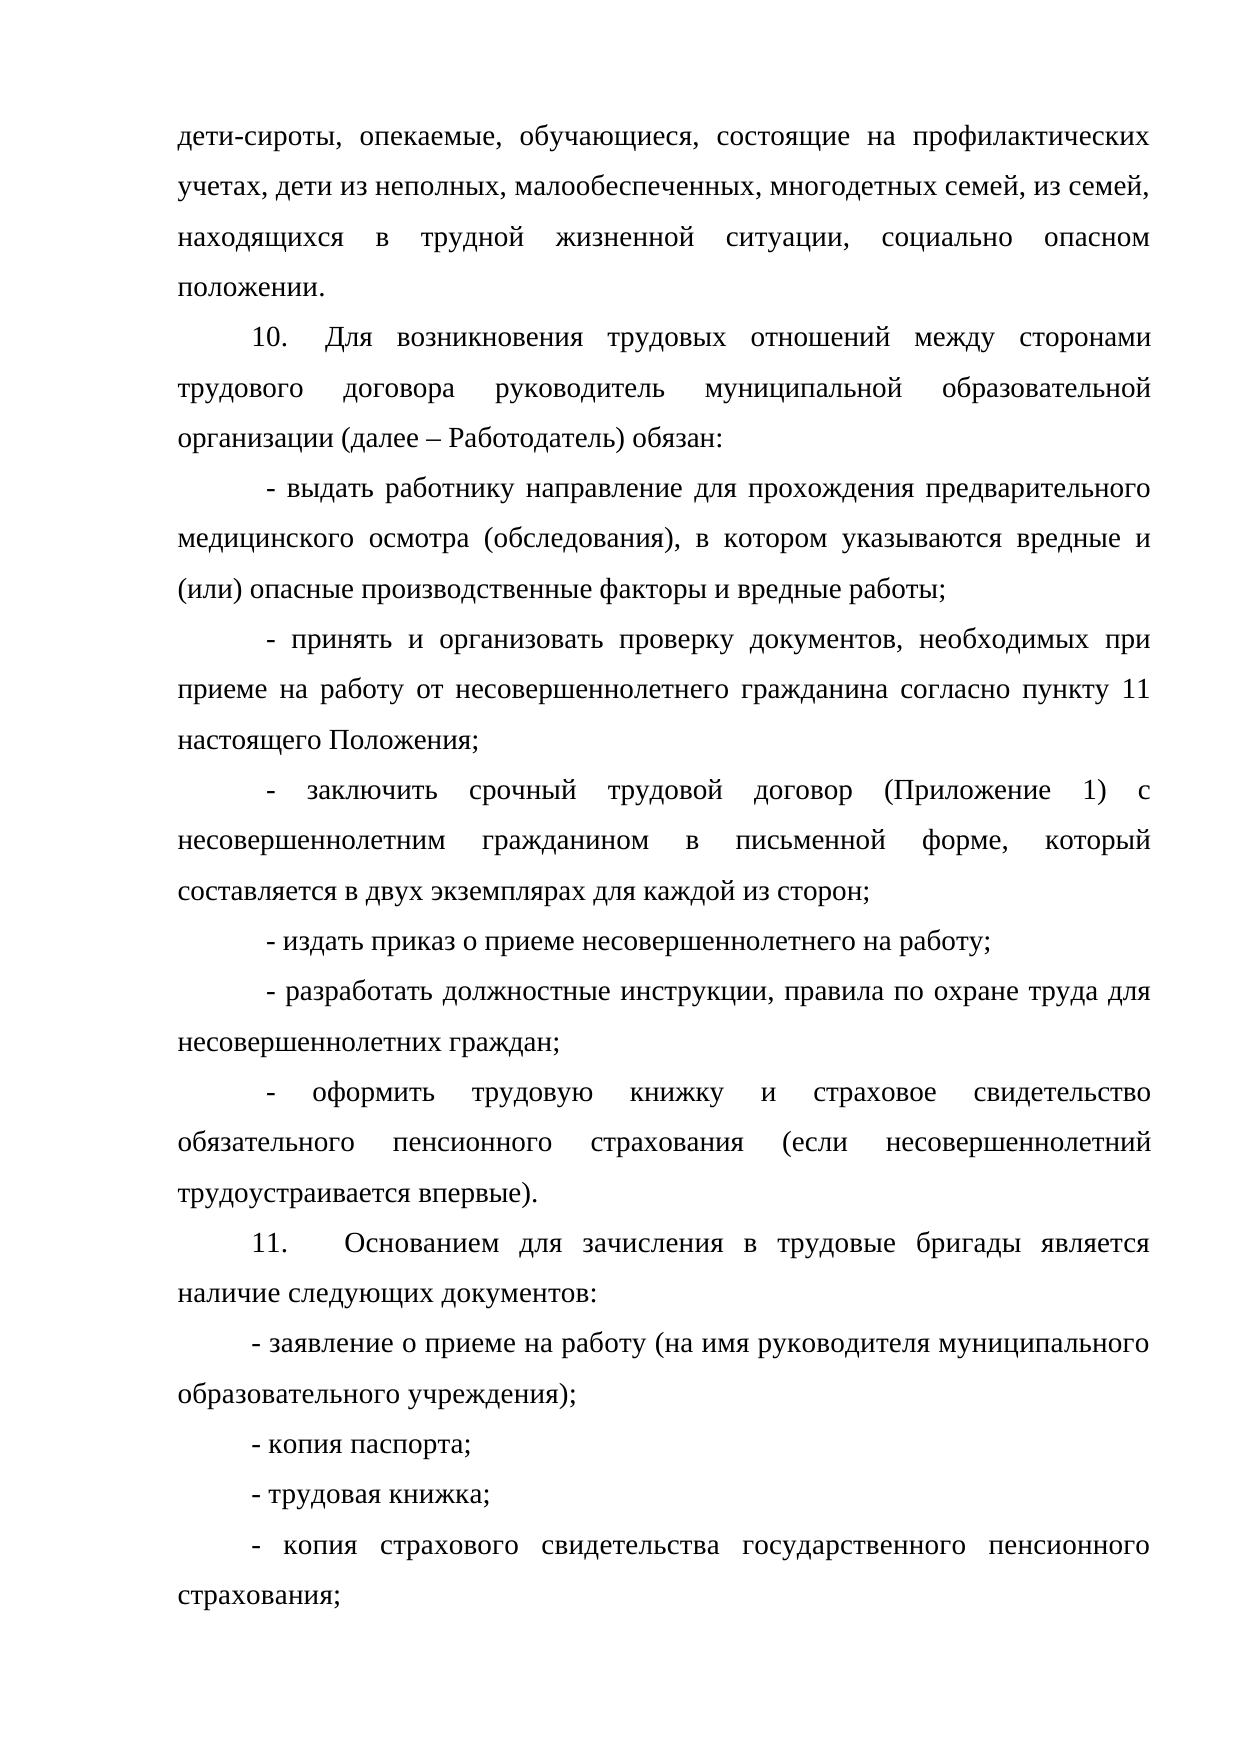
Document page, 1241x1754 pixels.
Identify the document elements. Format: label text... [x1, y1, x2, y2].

list Основанием для зачисления в трудовые бригады является наличие следующих документов: [177, 1225, 1152, 1309]
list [177, 118, 1152, 303]
list - разработать должностные инструкции, правила по охране труда для несовершеннолетних граждан; [177, 973, 1152, 1057]
list - выдать работнику направление для прохождения предварительного медицинского осмотра (обследования), в котором указываются вредные и (или) опасные производственные факторы и вредные работы; [177, 470, 1152, 604]
list - заключить срочный трудовой договор (Приложение 1) с несовершеннолетним гражданином в письменной форме, который составляется в двух экземплярах для каждой из сторон; [177, 772, 1152, 906]
text - заявление о приеме на работу (на имя руководителя муниципального образовательного учреждения); [177, 1326, 1152, 1409]
text - копия паспорта; [177, 1426, 1152, 1460]
text - копия страхового свидетельства государственного пенсионного страхования; [177, 1527, 1152, 1611]
list - издать приказ о приеме несовершеннолетнего на работу; [177, 923, 1152, 957]
list Для возникновения трудовых отношений между сторонами трудового договора руководитель муниципальной образовательной организации (далее – Работодатель) обязан: [177, 319, 1152, 453]
list - оформить трудовую книжку и страховое свидетельство обязательного пенсионного страхования (если несовершеннолетний трудоустраивается впервые). [177, 1074, 1152, 1208]
list - принять и организовать проверку документов, необходимых при приеме на работу от несовершеннолетнего гражданина согласно пункту 11 настоящего Положения; [177, 621, 1152, 755]
text - трудовая книжка; [177, 1477, 1152, 1510]
